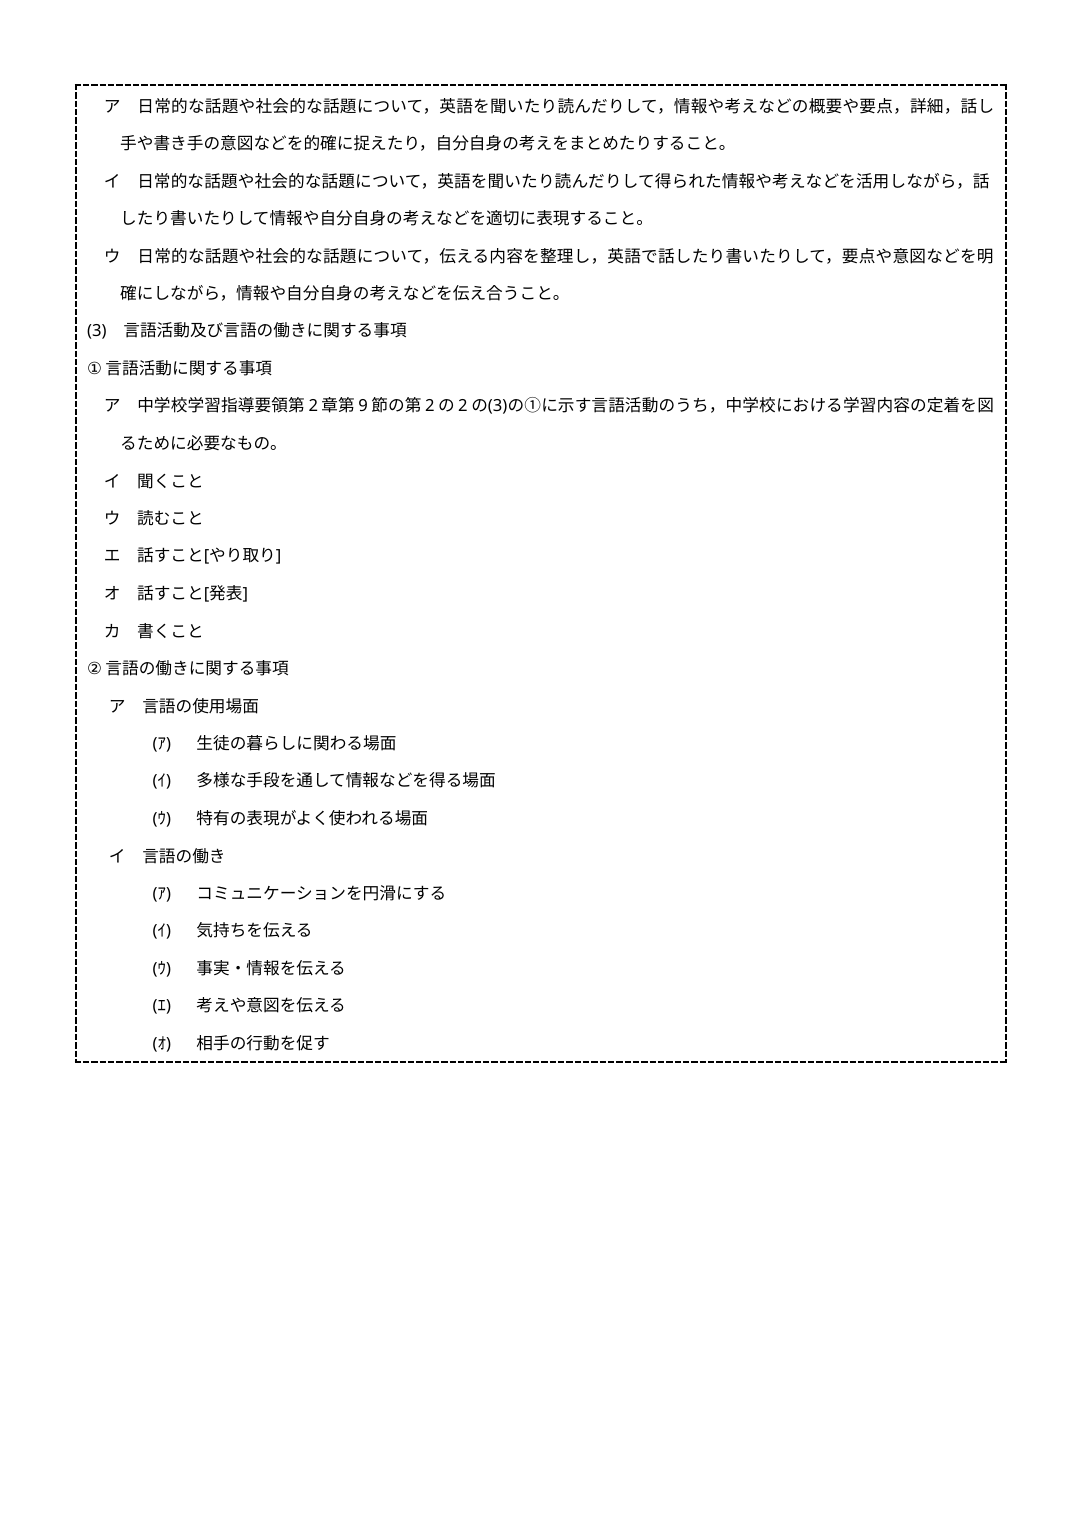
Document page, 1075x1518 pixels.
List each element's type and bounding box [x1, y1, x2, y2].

table_header [76, 84, 1006, 1061]
